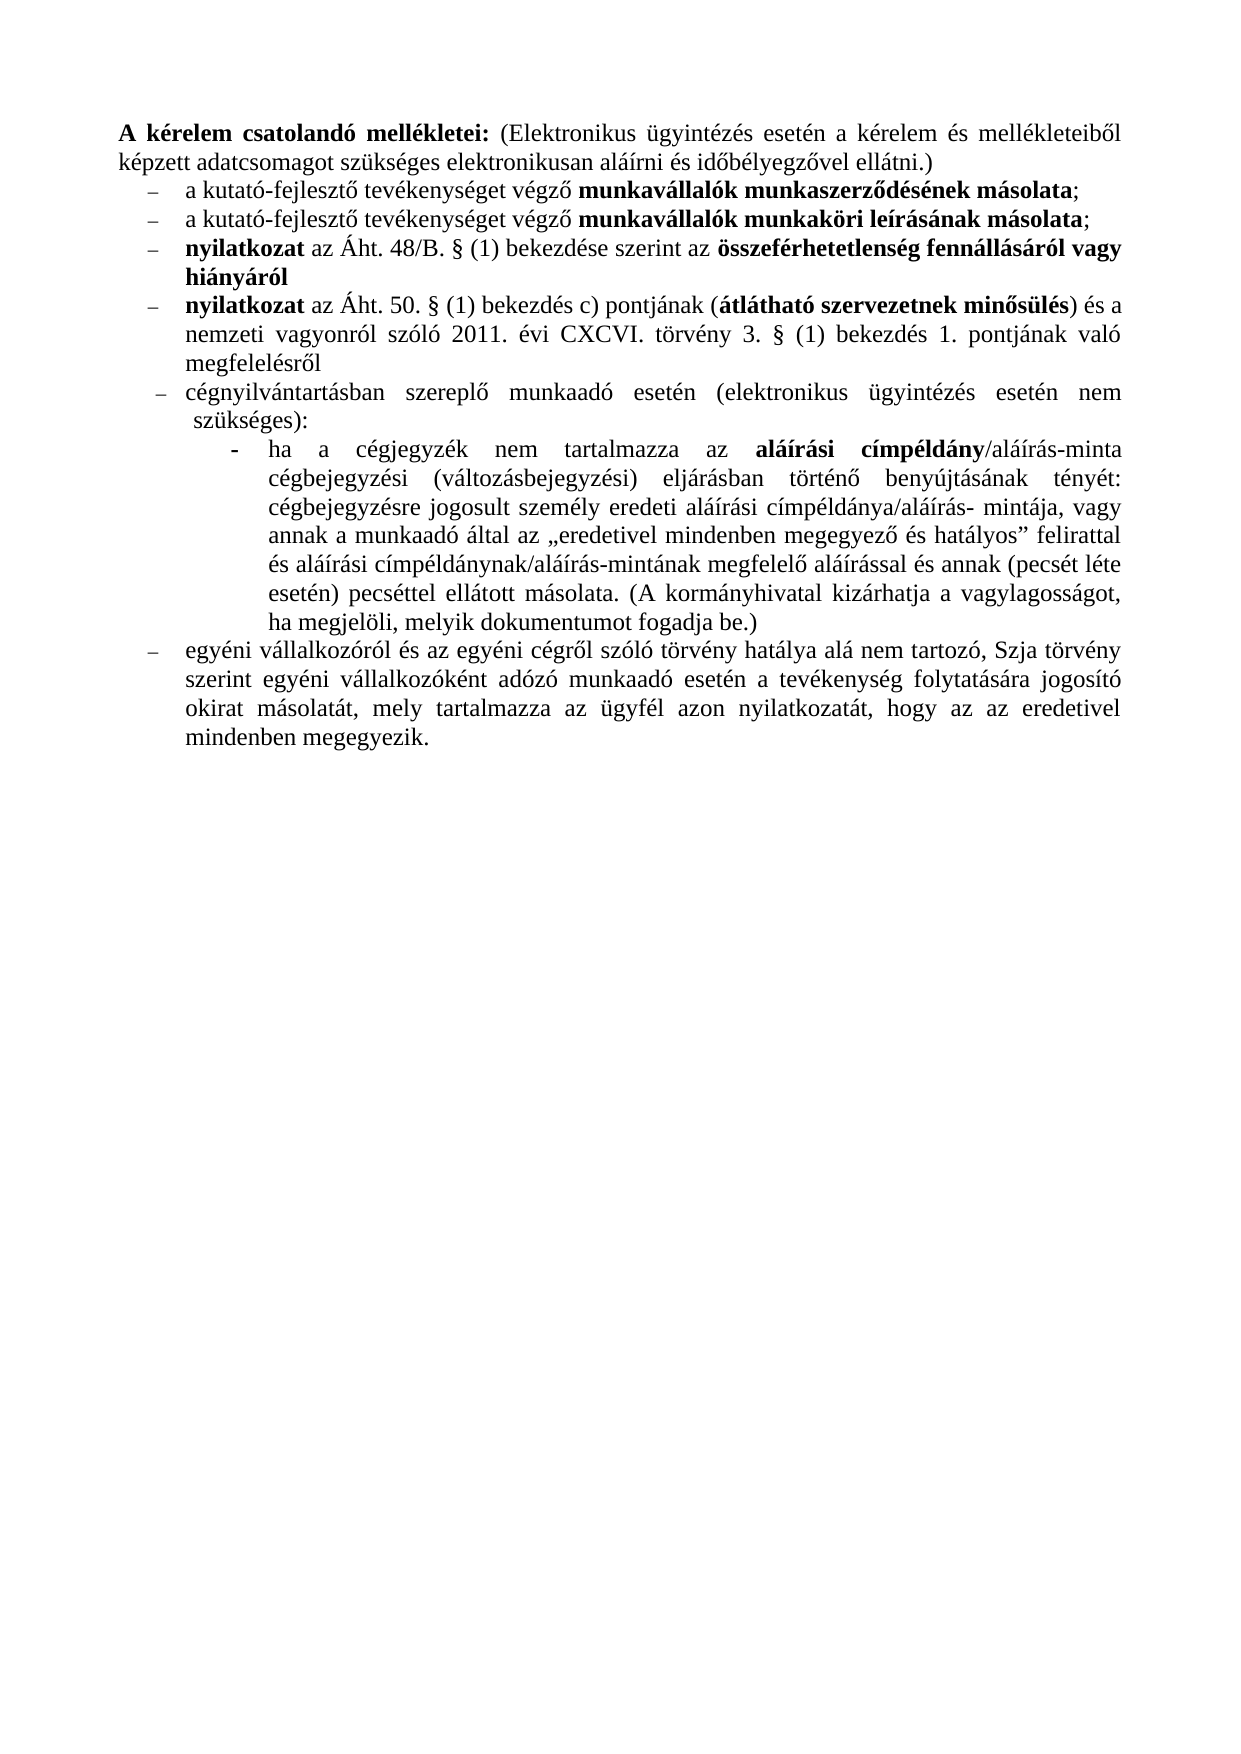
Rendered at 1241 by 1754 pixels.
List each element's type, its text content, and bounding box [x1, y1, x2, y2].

list nyilatkozat az Áht. 50. § (1) bekezdés c) pontjának (átlátható szervezetnek minősülés) és a nemzeti vagyonról szóló 2011. évi CXCVI. törvény 3. § (1) bekezdés 1. pontjának való megfelelésről [148, 291, 1122, 377]
list cégnyilvántartásban szereplő munkaadó esetén (elektronikus ügyintézés esetén nem szükséges): [156, 377, 1122, 434]
list egyéni vállalkozóról és az egyéni cégről szóló törvény hatálya alá nem tartozó, Szja törvény szerint egyéni vállalkozóként adózó munkaadó esetén a tevékenység folytatására jogosító okirat másolatát, mely tartalmazza az ügyfél azon nyilatkozatát, hogy az az eredetivel mindenben megegyezik. [148, 636, 1122, 751]
list ha a cégjegyzék nem tartalmazza az aláírási címpéldány/aláírás-minta cégbejegyzési (változásbejegyzési) eljárásban történő benyújtásának tényét: cégbejegyzésre jogosult személy eredeti aláírási címpéldánya/aláírás- mintája, vagy annak a munkaadó által az „eredetivel mindenben megegyező és hatályos” felirattal és aláírási címpéldánynak/aláírás-mintának megfelelő aláírással és annak (pecsét léte esetén) pecséttel ellátott másolata. (A kormányhivatal kizárhatja a vagylagosságot, ha megjelöli, melyik dokumentumot fogadja be.) [230, 434, 1122, 636]
list a kutató-fejlesztő tevékenységet végző munkavállalók munkaszerződésének másolata; [148, 176, 1122, 204]
list nyilatkozat az Áht. 48/B. § (1) bekezdése szerint az összeférhetetlenség fennállásáról vagy hiányáról [148, 233, 1122, 291]
text A kérelem csatolandó mellékletei: (Elektronikus ügyintézés esetén a kérelem és mellékleteiből képzett adatcsomagot szükséges elektronikusan aláírni és időbélyegzővel ellátni.) [118, 118, 1122, 176]
list a kutató-fejlesztő tevékenységet végző munkavállalók munkaköri leírásának másolata; [148, 204, 1122, 233]
